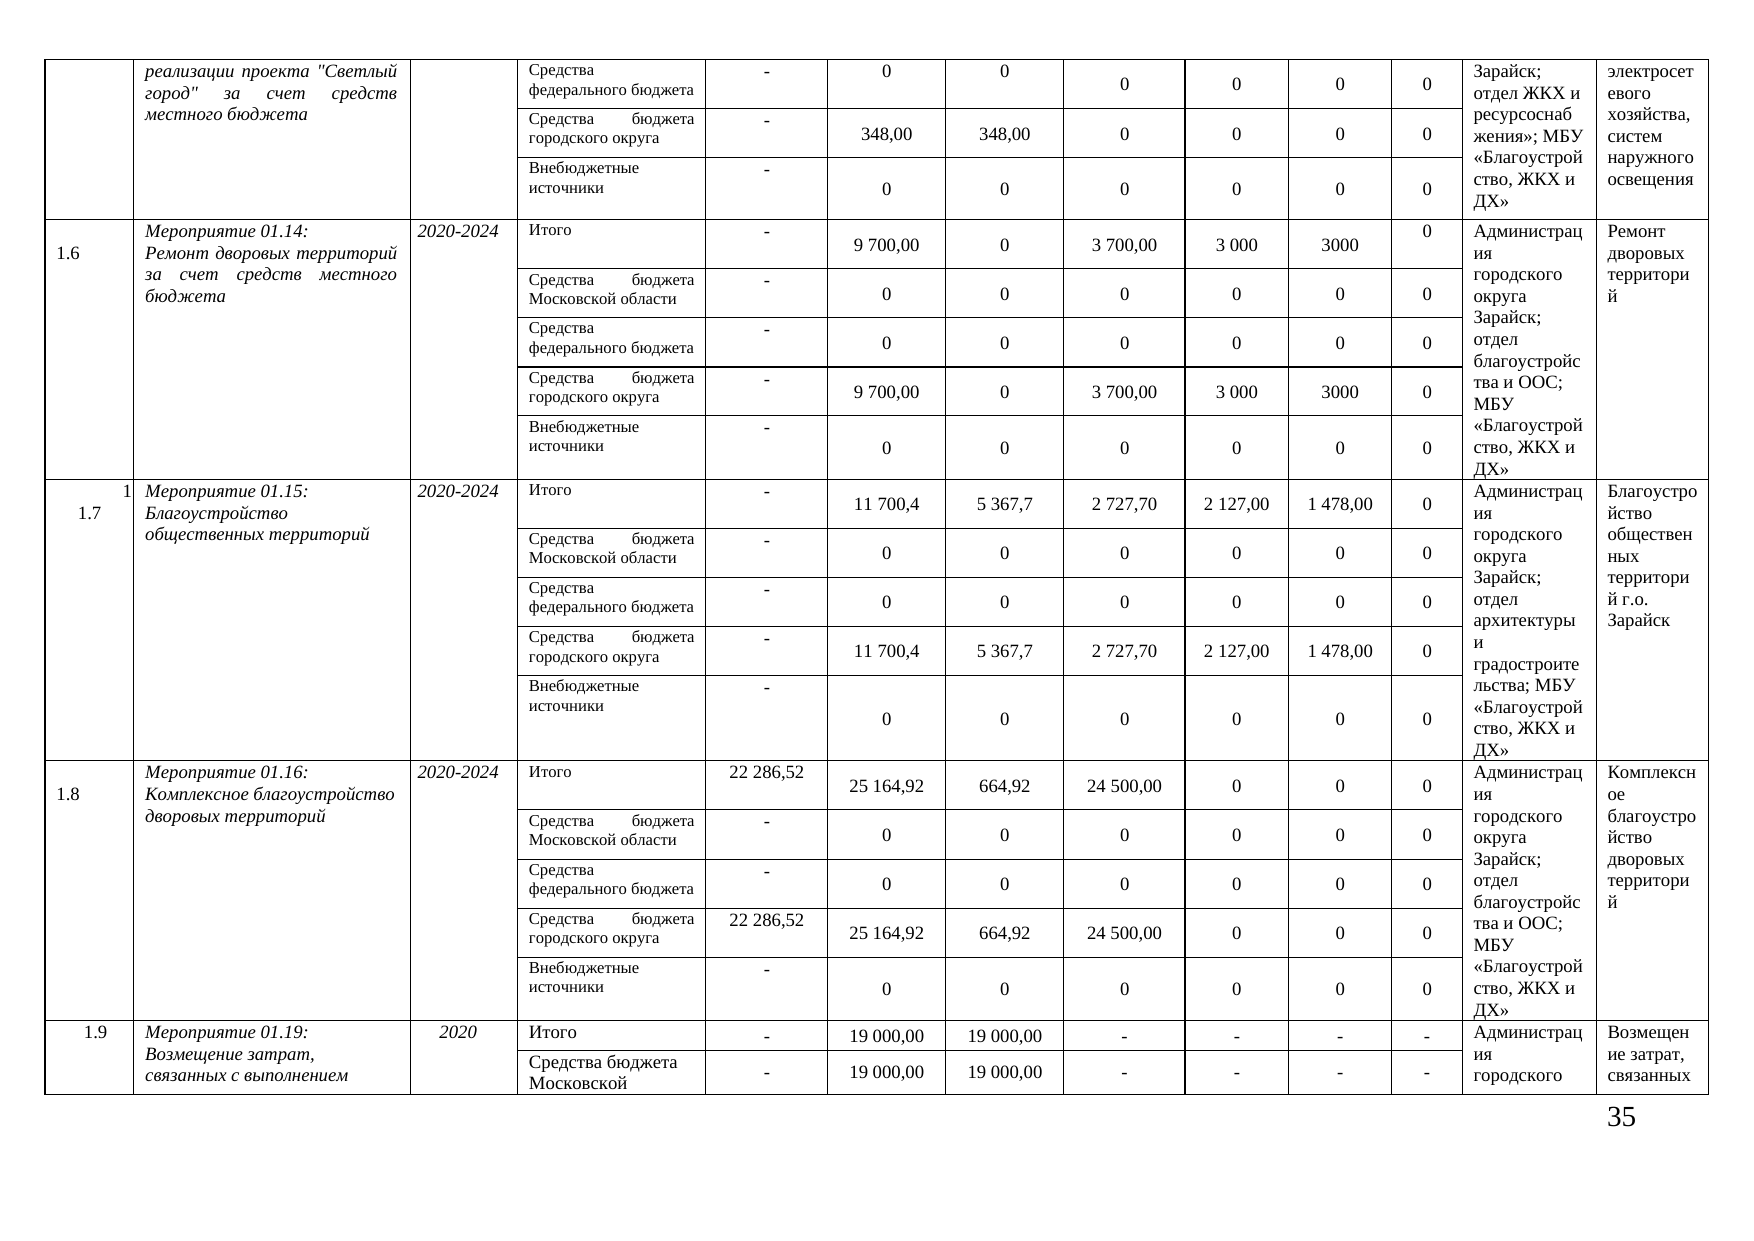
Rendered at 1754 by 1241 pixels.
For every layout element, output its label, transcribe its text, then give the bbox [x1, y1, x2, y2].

table_cell - [706, 318, 827, 366]
table_cell 0 [1289, 416, 1391, 479]
table_cell 0 [828, 416, 945, 479]
table_cell 3000 [1289, 220, 1391, 268]
table_cell 1 478,00 [1289, 627, 1391, 675]
table_cell - [1289, 1021, 1391, 1049]
table_cell 2 127,00 [1186, 480, 1288, 528]
table_cell 0 [1392, 269, 1462, 317]
table_cell Средства федерального бюджета [518, 860, 705, 907]
table_cell 0 [1289, 860, 1391, 907]
table_cell 25 164,92 [828, 909, 945, 957]
table_cell Администрация городского округа Зарайск; отдел благоустройства и ООС; МБУ «Благоустройство, ЖКХ и ДХ» [1463, 761, 1596, 1020]
table_cell 0 [946, 958, 1063, 1020]
table_cell - [706, 269, 827, 317]
table_cell 5 367,7 [946, 627, 1063, 675]
table_cell 0 [828, 60, 945, 108]
table_cell 3 700,00 [1064, 368, 1184, 415]
table_cell 0 [1392, 958, 1462, 1020]
table_cell Средства бюджета Московской области [518, 529, 705, 577]
table_cell 2020-2024 [411, 220, 517, 479]
table_cell 0 [1392, 676, 1462, 760]
table_cell Средства бюджета городского округа [518, 627, 705, 675]
table_cell - [1186, 1051, 1288, 1094]
table_cell 0 [1392, 480, 1462, 528]
table_cell - [706, 368, 827, 415]
table_cell - [706, 810, 827, 858]
table_cell - [1392, 1021, 1462, 1049]
table_cell - [706, 627, 827, 675]
table_cell Средства федерального бюджета [518, 318, 705, 366]
table_cell - [706, 1021, 827, 1049]
table_cell 3 000 [1186, 220, 1288, 268]
table_cell - [706, 109, 827, 157]
table_cell - [706, 416, 827, 479]
table_cell 0 [1392, 368, 1462, 415]
table_cell Возмещение затрат, связанных с выполнением работ по благоустройству территорий общего пользования [1597, 1021, 1708, 1094]
table_cell - [706, 860, 827, 907]
table_cell 3 000 [1186, 368, 1288, 415]
table_cell 0 [1064, 416, 1184, 479]
table_cell 22 286,52 [706, 909, 827, 957]
table_cell Мероприятие 01.14: Ремонт дворовых территорий за счет средств местного бюджета [134, 220, 410, 479]
table_cell 0 [946, 220, 1063, 268]
table_cell 0 [1064, 109, 1184, 157]
table_cell 9 700,00 [828, 220, 945, 268]
table_cell Ремонт дворовых территорий [1597, 220, 1708, 479]
table_cell 19 000,00 [828, 1021, 945, 1049]
table_cell 0 [1392, 578, 1462, 626]
table_cell 25 164,92 [828, 761, 945, 809]
table_cell Средства бюджета городского округа [518, 109, 705, 157]
table_cell 0 [1186, 109, 1288, 157]
table_cell 0 [828, 860, 945, 907]
table_cell 0 [828, 810, 945, 858]
table_cell 0 [946, 60, 1063, 108]
table_cell 0 [1186, 860, 1288, 907]
table_cell 0 [1289, 60, 1391, 108]
table_cell 0 [1186, 578, 1288, 626]
table_cell - [1064, 1021, 1184, 1049]
table_cell 0 [1186, 416, 1288, 479]
table_cell 0 [828, 578, 945, 626]
table_cell 0 [1392, 627, 1462, 675]
table_cell 0 [946, 158, 1063, 219]
table_cell 24 500,00 [1064, 761, 1184, 809]
table_cell 0 [946, 860, 1063, 907]
table_cell Средства бюджета городского округа [518, 909, 705, 957]
table_cell - [706, 676, 827, 760]
table_cell Итого [518, 1021, 705, 1049]
table_cell 664,92 [946, 761, 1063, 809]
table_cell 0 [946, 269, 1063, 317]
table_cell - [706, 220, 827, 268]
table_cell 2 727,70 [1064, 627, 1184, 675]
table_cell - [706, 529, 827, 577]
table_cell 0 [1064, 860, 1184, 907]
table_cell 11.7 [46, 480, 133, 760]
table_cell Внебюджетные источники [518, 416, 705, 479]
table_cell 22 286,52 [706, 761, 827, 809]
table_cell 2 127,00 [1186, 627, 1288, 675]
table_cell 0 [1064, 958, 1184, 1020]
table_cell 0 [1064, 60, 1184, 108]
table_cell 0 [1064, 578, 1184, 626]
table_cell 0 [1392, 158, 1462, 219]
table_cell Мероприятие 01.19: Возмещение затрат, связанных с выполнением работ по благоустройству территорий общего пользования муниципальных образований Московской области [134, 1021, 410, 1094]
table_cell 0 [1289, 158, 1391, 219]
table_cell 0 [1186, 60, 1288, 108]
table_cell 5 367,7 [946, 480, 1063, 528]
table_cell - [1289, 1051, 1391, 1094]
table_cell 0 [1064, 676, 1184, 760]
table_cell 1.6 [46, 220, 133, 479]
table_cell 0 [1289, 761, 1391, 809]
table_cell 664,92 [946, 909, 1063, 957]
table_cell 0 [1186, 958, 1288, 1020]
table_cell 1.9 [46, 1021, 133, 1094]
table_cell 24 500,00 [1064, 909, 1184, 957]
table_cell 0 [1289, 578, 1391, 626]
table_cell 0 [1289, 958, 1391, 1020]
table_cell Внебюджетные источники [518, 676, 705, 760]
table_cell - [706, 480, 827, 528]
table_cell 0 [946, 529, 1063, 577]
table_cell 0 [1064, 810, 1184, 858]
table_cell 0 [1186, 529, 1288, 577]
table_cell Мероприятие 01.15: Благоустройство общественных территорий [134, 480, 410, 760]
table_cell 0 [946, 368, 1063, 415]
table_cell 0 [1186, 158, 1288, 219]
table_cell 9 700,00 [828, 368, 945, 415]
table_cell 11 700,4 [828, 480, 945, 528]
table_cell - [706, 60, 827, 108]
table_cell 0 [1186, 269, 1288, 317]
table_cell 0 [1064, 269, 1184, 317]
table_cell - [1186, 1021, 1288, 1049]
table_cell 0 [1392, 109, 1462, 157]
table_cell Администрация городского округа Зарайск; отдел благоустройства и ООС; МБУ «Благоустройство, ЖКХ и ДХ» [1463, 220, 1596, 479]
table_cell 0 [1289, 109, 1391, 157]
table_cell 0 [1186, 676, 1288, 760]
table_cell Средства бюджета городского округа [518, 368, 705, 415]
table_cell 0 [946, 318, 1063, 366]
table_cell 0 [1064, 318, 1184, 366]
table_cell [1463, 1021, 1596, 1094]
table_cell 0 [1392, 909, 1462, 957]
table_cell 0 [828, 958, 945, 1020]
table_cell - [706, 958, 827, 1020]
table_cell 2 727,70 [1064, 480, 1184, 528]
table_cell 0 [1186, 318, 1288, 366]
table_cell 0 [828, 318, 945, 366]
table_cell 0 [1392, 761, 1462, 809]
table_cell Мероприятие 01.16: Комплексное благоустройство дворовых территорий [134, 761, 410, 1020]
table_cell 0 [1289, 269, 1391, 317]
table_cell Средства федерального бюджета [518, 578, 705, 626]
table_cell 0 [828, 676, 945, 760]
table_cell 0 [946, 416, 1063, 479]
table_cell 0 [1186, 810, 1288, 858]
table_cell 0 [1289, 529, 1391, 577]
table_cell 19 000,00 [946, 1021, 1063, 1049]
table_cell 1 478,00 [1289, 480, 1391, 528]
table_cell 11 700,4 [828, 627, 945, 675]
table_cell 1.8 [46, 761, 133, 1020]
table_cell 2020-2024 [411, 761, 517, 1020]
table_cell 0 [1186, 761, 1288, 809]
table_cell - [706, 1051, 827, 1094]
table_cell 0 [1289, 909, 1391, 957]
table_cell Внебюджетные источники [518, 158, 705, 219]
table_cell 19 000,00 [946, 1051, 1063, 1094]
table_cell Итого [518, 480, 705, 528]
table_cell 0 [1289, 676, 1391, 760]
table_cell 3 700,00 [1064, 220, 1184, 268]
table_cell 0 [1392, 529, 1462, 577]
table_cell 0 [946, 810, 1063, 858]
table_cell Средства бюджета Московской области [518, 810, 705, 858]
table_cell 0 [1289, 810, 1391, 858]
table_cell 0 [1392, 416, 1462, 479]
table_cell 0 [1392, 318, 1462, 366]
table_cell - [1064, 1051, 1184, 1094]
table_cell 0 [1064, 529, 1184, 577]
table_cell 0 [828, 158, 945, 219]
table_cell 348,00 [946, 109, 1063, 157]
table_cell 0 [946, 676, 1063, 760]
table_cell 0 [1392, 220, 1462, 268]
table_cell - [1392, 1051, 1462, 1094]
table_cell Средства бюджета Московской области [518, 269, 705, 317]
table_cell 0 [828, 529, 945, 577]
table_cell Комплексное благоустройство дворовых территорий [1597, 761, 1708, 1020]
table_cell 0 [1392, 810, 1462, 858]
table_cell Итого [518, 220, 705, 268]
table_cell 0 [946, 578, 1063, 626]
table_cell 0 [1392, 860, 1462, 907]
table_cell Администрация городского округа Зарайск; отдел архитектуры и градостроительства; МБУ «Благоустройство, ЖКХ и ДХ» [1463, 480, 1596, 760]
table_cell Средства федерального бюджета [518, 60, 705, 108]
table_cell Благоустройство общественных территорий г.о. Зарайск [1597, 480, 1708, 760]
table_cell 0 [1289, 318, 1391, 366]
table_cell 19 000,00 [828, 1051, 945, 1094]
table_cell 2020-2024 [411, 480, 517, 760]
table_cell 0 [828, 269, 945, 317]
table_cell 0 [1064, 158, 1184, 219]
table_cell Внебюджетные источники [518, 958, 705, 1020]
table_cell 3000 [1289, 368, 1391, 415]
table_cell 0 [1392, 60, 1462, 108]
table_cell - [706, 578, 827, 626]
table_cell - [706, 158, 827, 219]
table_cell 2020 [411, 1021, 517, 1094]
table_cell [518, 1051, 705, 1094]
table_cell 0 [1186, 909, 1288, 957]
table_cell 348,00 [828, 109, 945, 157]
table_cell Итого [518, 761, 705, 809]
